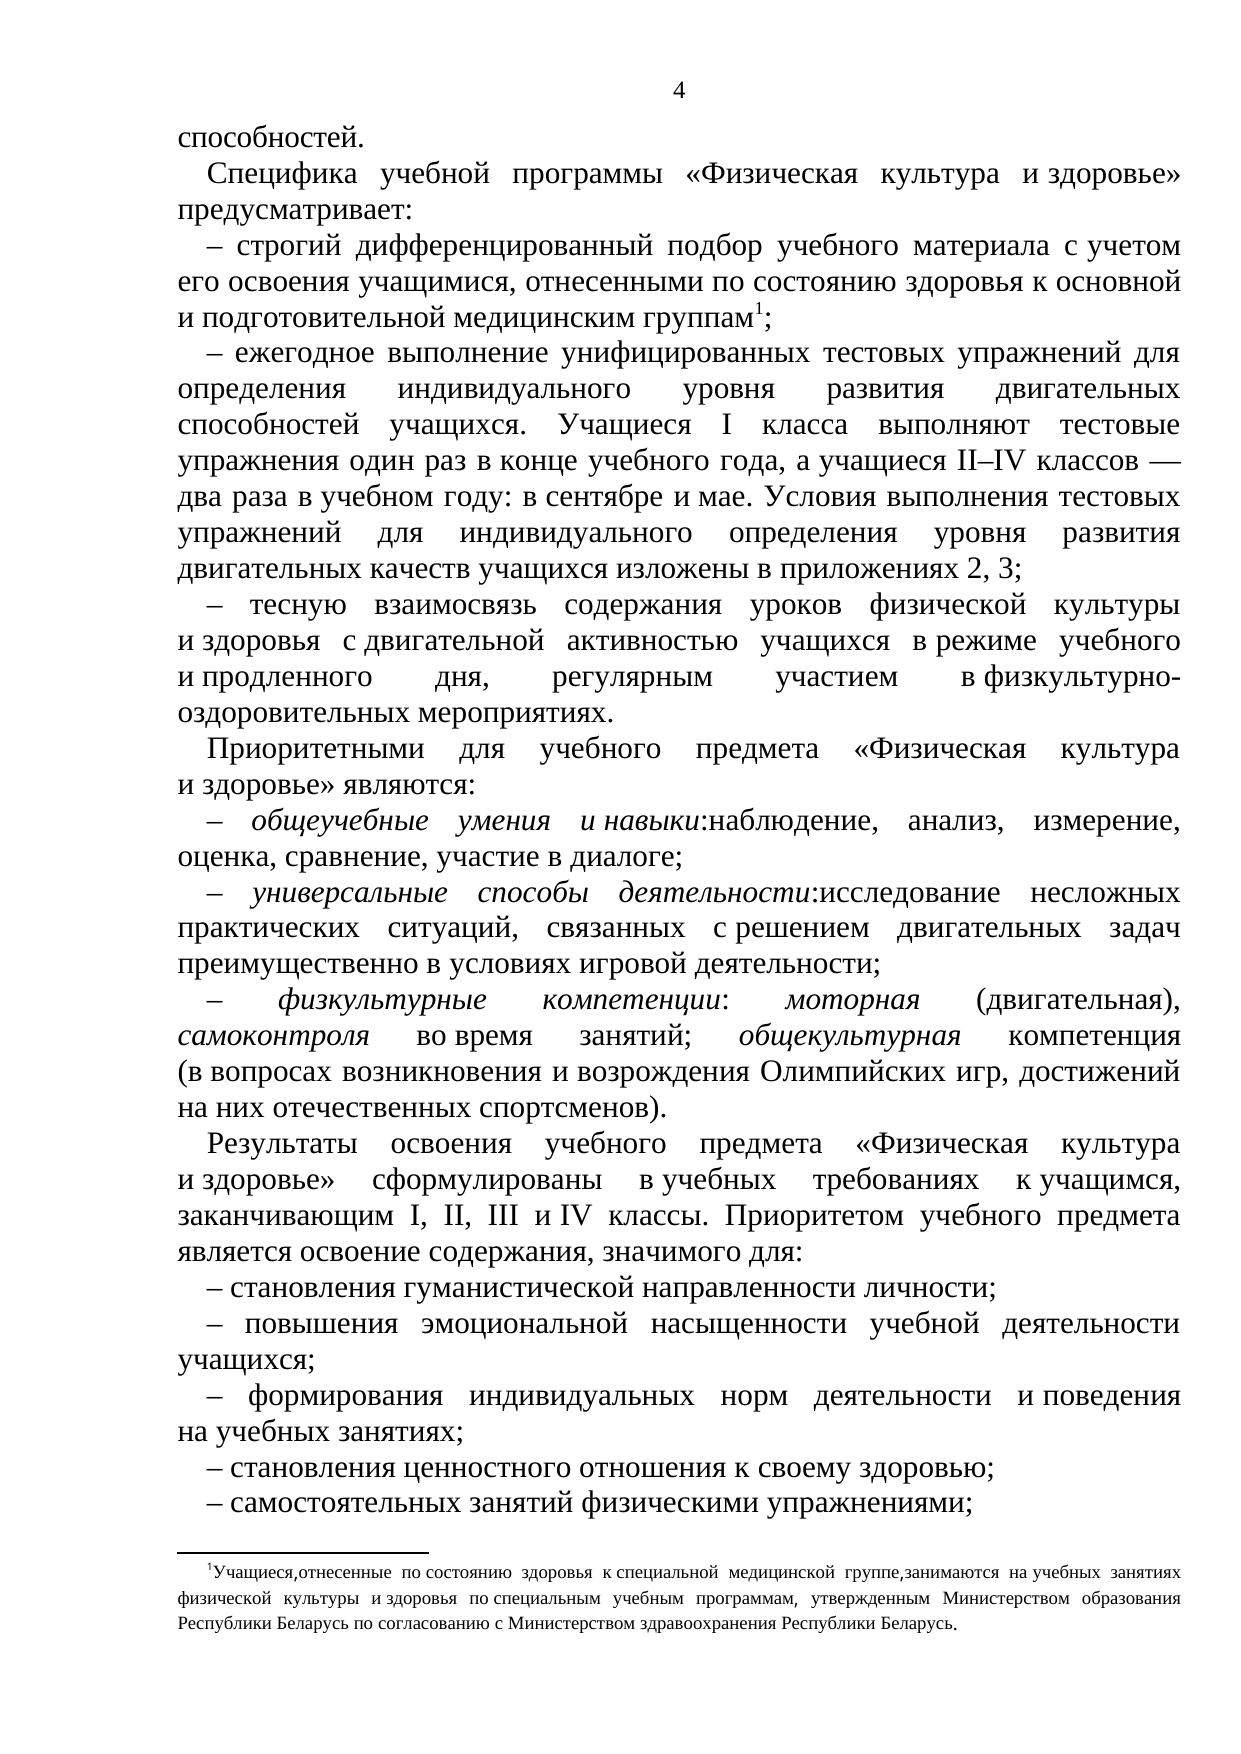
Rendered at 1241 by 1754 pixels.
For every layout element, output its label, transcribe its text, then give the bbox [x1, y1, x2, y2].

text – становления гуманистической направленности личности; [177, 1268, 1181, 1304]
text Приоритетными для учебного предмета «Физическая культура и здоровье» являются: [177, 729, 1181, 801]
text – физкультурные компетенции: моторная (двигательная), самоконтроля во время занятий; общекультурная компетенция (в вопросах возникновения и возрождения Олимпийских игр, достижений на них отечественных спортсменов). [177, 981, 1181, 1124]
text – ежегодное выполнение унифицированных тестовых упражнений для определения индивидуального уровня развития двигательных способностей учащихся. Учащиеся I класса выполняют тестовые упражнения один раз в конце учебного года, а учащиеся II–IV классов — два раза в учебном году: в сентябре и мае. Условия выполнения тестовых упражнений для индивидуального определения уровня развития двигательных качеств учащихся изложены в приложениях 2, 3; [177, 334, 1181, 585]
text Результаты освоения учебного предмета «Физическая культура и здоровье» сформулированы в учебных требованиях к учащимся, заканчивающим I, II, III и IV классы. Приоритетом учебного предмета является освоение содержания, значимого для: [177, 1124, 1181, 1268]
text Специфика учебной программы «Физическая культура и здоровье» предусматривает: [177, 154, 1181, 226]
text – формирования индивидуальных норм деятельности и поведения на учебных занятиях; [177, 1376, 1181, 1448]
text – самостоятельных занятий физическими упражнениями; [177, 1484, 1181, 1520]
text – тесную взаимосвязь содержания уроков физической культуры и здоровья с двигательной активностью учащихся в режиме учебного и продленного дня, регулярным участием в физкультурно-оздоровительных мероприятиях. [177, 585, 1181, 729]
text – становления ценностного отношения к своему здоровью; [177, 1448, 1181, 1484]
text – повышения эмоциональной насыщенности учебной деятельности учащихся; [177, 1304, 1181, 1376]
text – универсальные способы деятельности:исследование несложных практических ситуаций, связанных с решением двигательных задач преимущественно в условиях игровой деятельности; [177, 873, 1181, 981]
text – общеучебные умения и навыки:наблюдение, анализ, измерение, оценка, сравнение, участие в диалоге; [177, 801, 1181, 873]
text – строгий дифференцированный подбор учебного материала с учетом его освоения учащимися, отнесенными по состоянию здоровья к основной и подготовительной медицинским группам; [177, 226, 1181, 334]
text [177, 118, 1181, 154]
